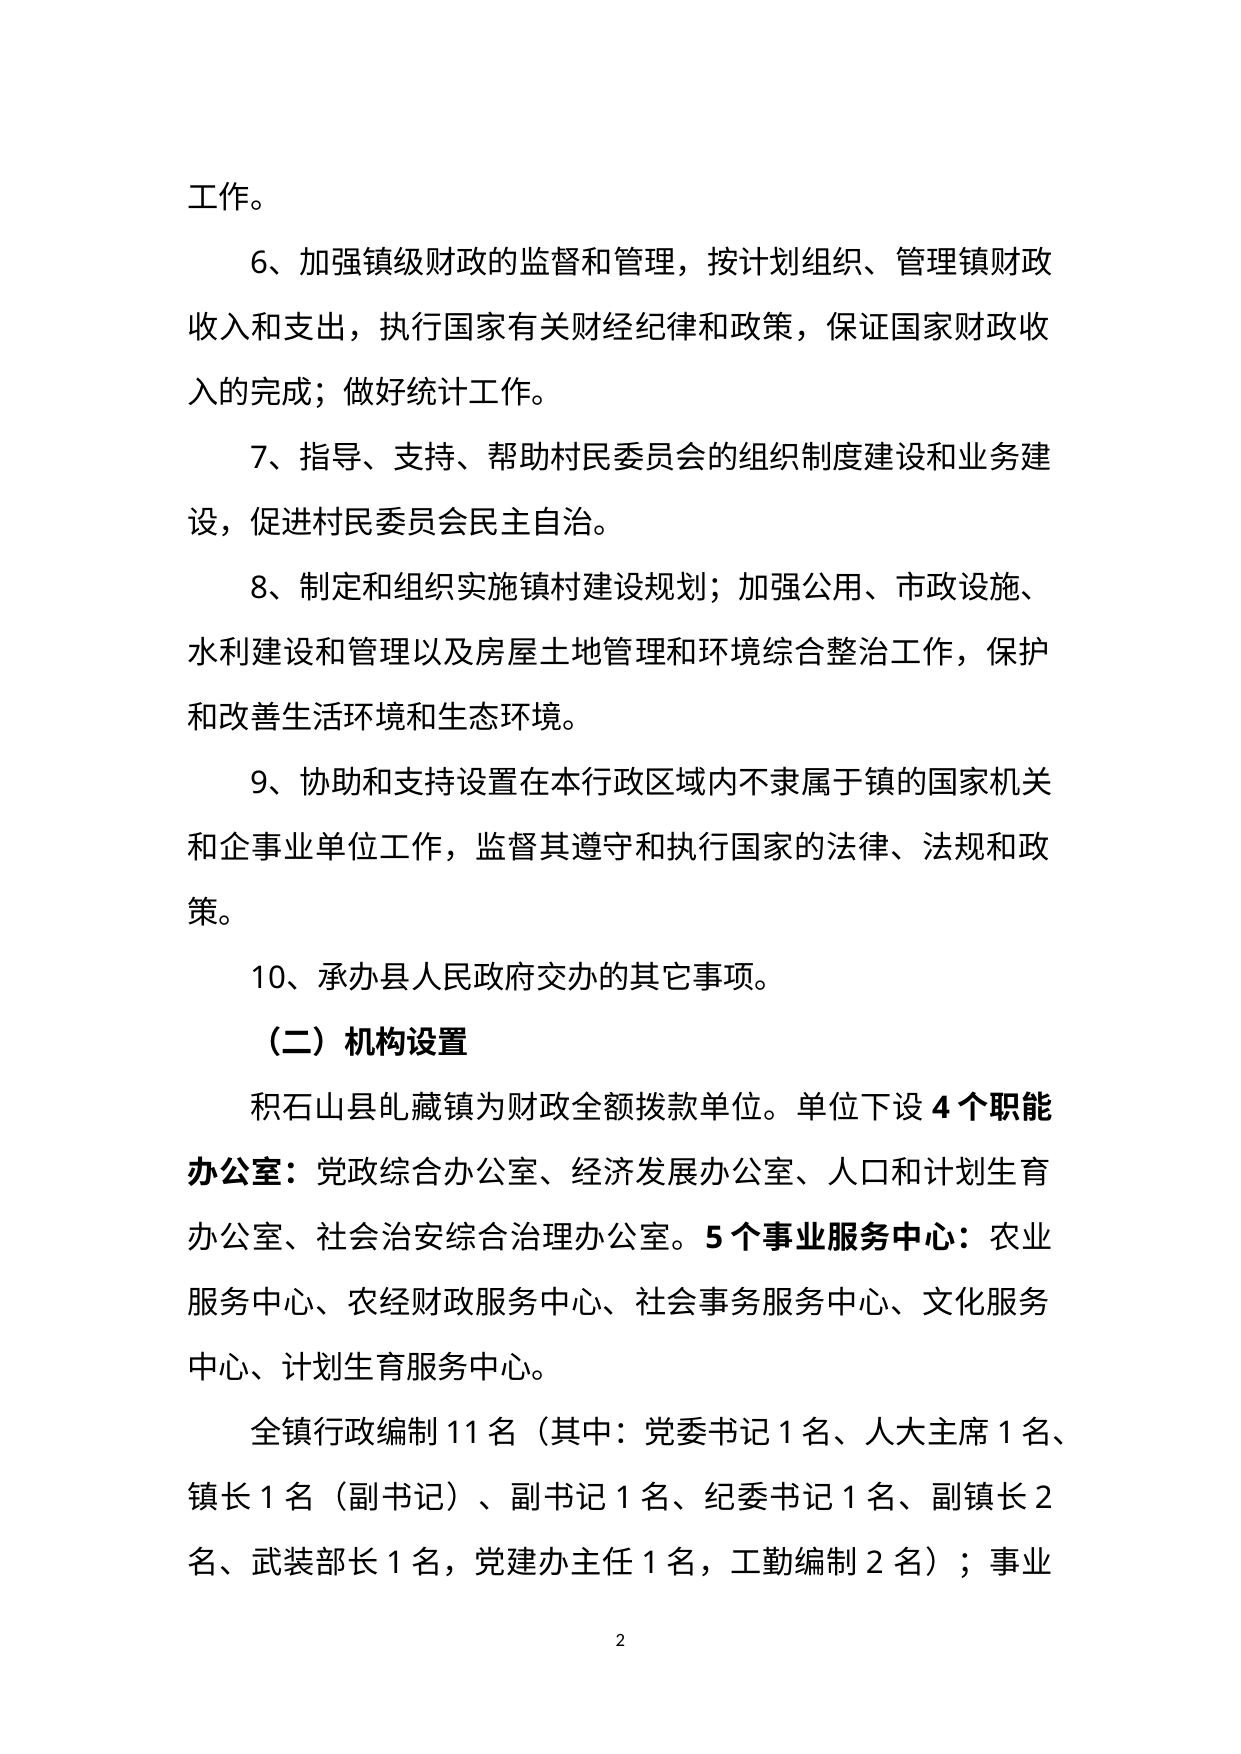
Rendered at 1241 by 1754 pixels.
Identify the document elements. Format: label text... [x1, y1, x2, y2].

text 积石山县癿藏镇为财政全额拨款单位。单位下设4个职能办公室：党政综合办公室、经济发展办公室、人口和计划生育办公室、社会治安综合治理办公室。5个事业服务中心：农业服务中心、农经财政服务中心、社会事务服务中心、文化服务中心、计划生育服务中心。 [187, 1072, 1053, 1397]
text 6、加强镇级财政的监督和管理，按计划组织、管理镇财政收入和支出，执行国家有关财经纪律和政策，保证国家财政收入的完成；做好统计工作。 [187, 227, 1053, 422]
text 9、协助和支持设置在本行政区域内不隶属于镇的国家机关和企事业单位工作，监督其遵守和执行国家的法律、法规和政策。 [187, 747, 1053, 942]
text （二）机构设置 [187, 1007, 1053, 1072]
text 7、指导、支持、帮助村民委员会的组织制度建设和业务建设，促进村民委员会民主自治。 [187, 422, 1053, 552]
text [187, 162, 1053, 227]
text 10、承办县人民政府交办的其它事项。 [187, 942, 1053, 1007]
text 8、制定和组织实施镇村建设规划；加强公用、市政设施、水利建设和管理以及房屋土地管理和环境综合整治工作，保护和改善生活环境和生态环境。 [187, 552, 1053, 747]
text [187, 1397, 1053, 1592]
